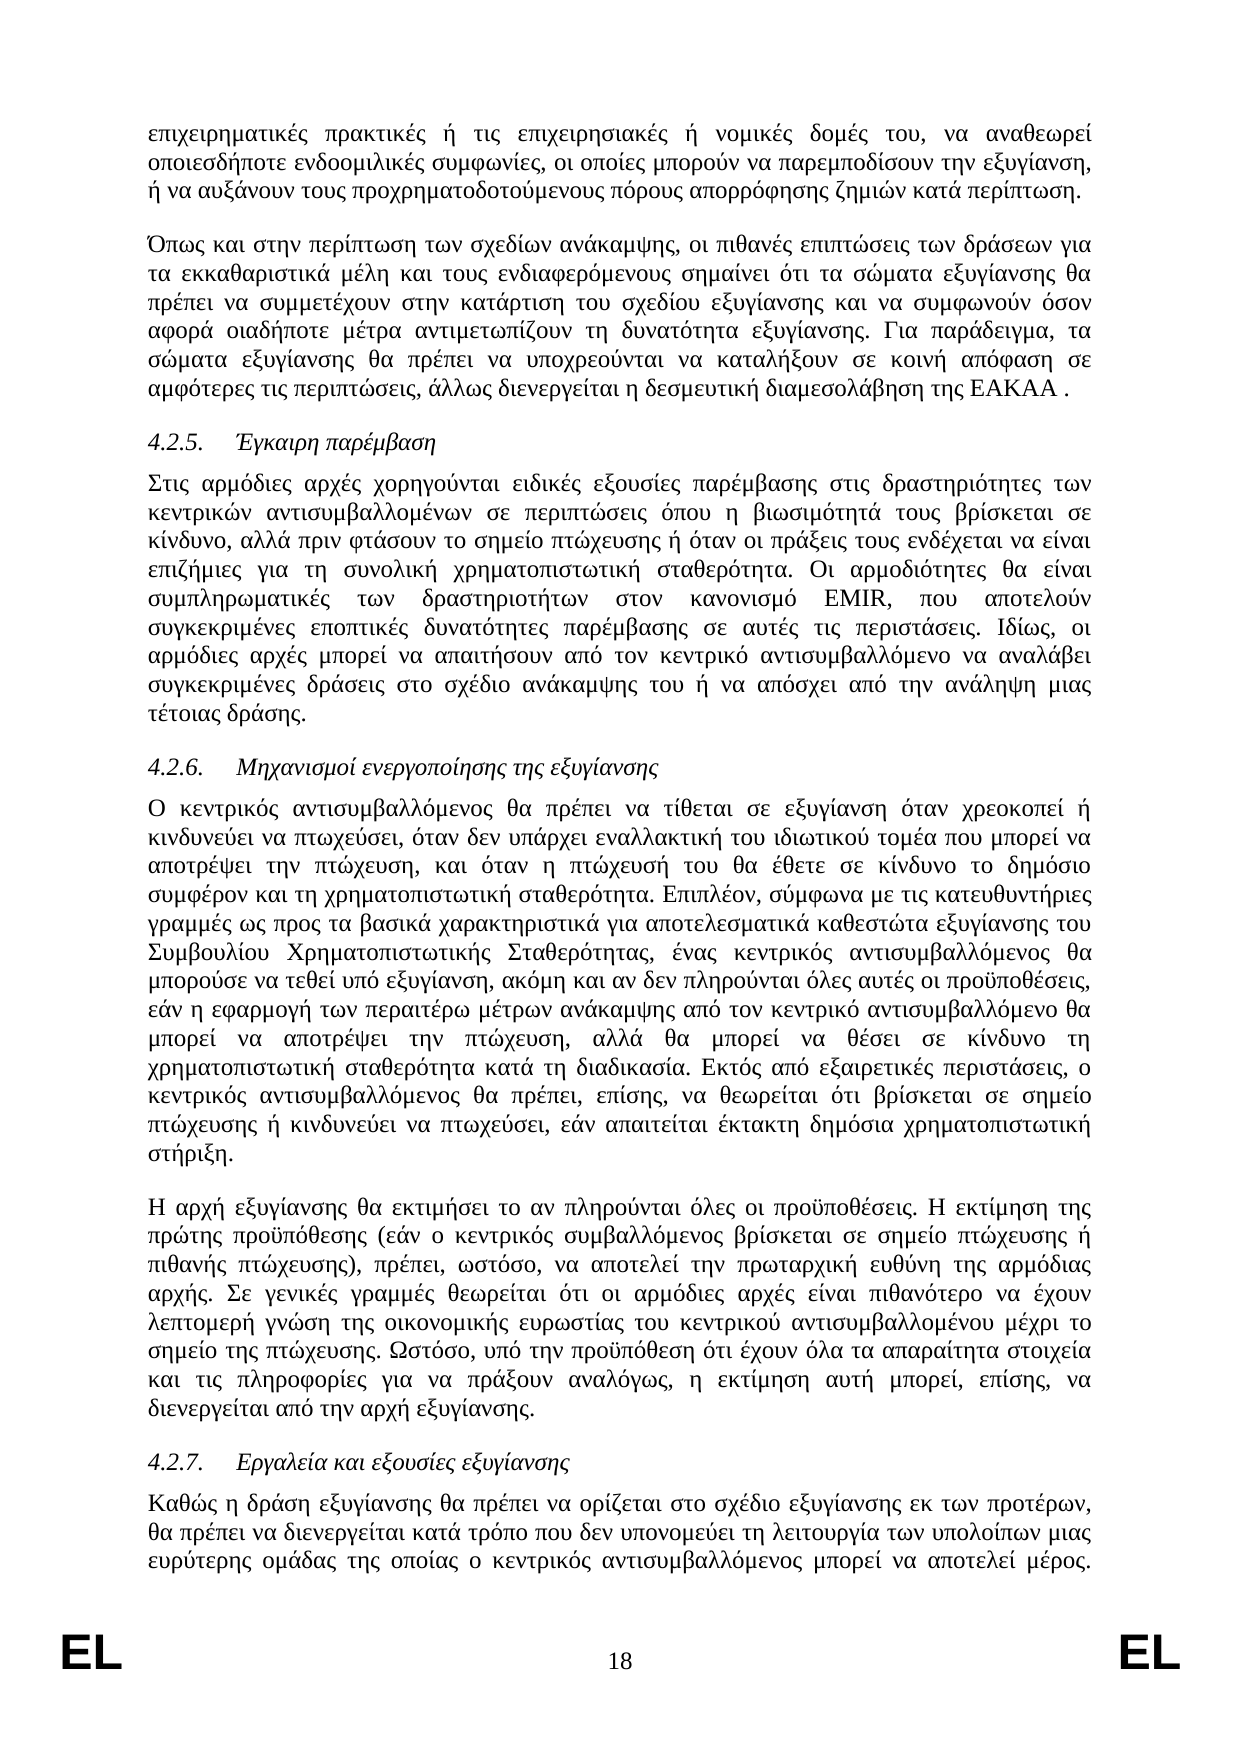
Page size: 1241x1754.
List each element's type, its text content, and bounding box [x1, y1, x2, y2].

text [148, 118, 1093, 204]
subtitle 4.2.7. Εργαλεία και εξουσίες εξυγίανσης [148, 1447, 1093, 1476]
text Ο κεντρικός αντισυμβαλλόμενος θα πρέπει να τίθεται σε εξυγίανση όταν χρεοκοπεί ή κινδυνεύει να πτωχεύσει, όταν δεν υπάρχει εναλλακτική του ιδιωτικού τομέα που μπορεί να αποτρέψει την πτώχευση, και όταν η πτώχευσή του θα έθετε σε κίνδυνο το δημόσιο συμφέρον και τη χρηματοπιστωτική σταθερότητα. Επιπλέον, σύμφωνα με τις κατευθυντήριες γραμμές ως προς τα βασικά χαρακτηριστικά για αποτελεσματικά καθεστώτα εξυγίανσης του Συμβουλίου Χρηματοπιστωτικής Σταθερότητας, ένας κεντρικός αντισυμβαλλόμενος θα μπορούσε να τεθεί υπό εξυγίανση, ακόμη και αν δεν πληρούνται όλες αυτές οι προϋποθέσεις, εάν η εφαρμογή των περαιτέρω μέτρων ανάκαμψης από τον κεντρικό αντισυμβαλλόμενο θα μπορεί να αποτρέψει την πτώχευση, αλλά θα μπορεί να θέσει σε κίνδυνο τη χρηματοπιστωτική σταθερότητα κατά τη διαδικασία. Εκτός από εξαιρετικές περιστάσεις, ο κεντρικός αντισυμβαλλόμενος θα πρέπει, επίσης, να θεωρείται ότι βρίσκεται σε σημείο πτώχευσης ή κινδυνεύει να πτωχεύσει, εάν απαιτείται έκτακτη δημόσια χρηματοπιστωτική στήριξη. [148, 793, 1093, 1167]
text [148, 1488, 1093, 1574]
subtitle 4.2.5. Έγκαιρη παρέμβαση [148, 427, 1093, 456]
text Στις αρμόδιες αρχές χορηγούνται ειδικές εξουσίες παρέμβασης στις δραστηριότητες των κεντρικών αντισυμβαλλομένων σε περιπτώσεις όπου η βιωσιμότητά τους βρίσκεται σε κίνδυνο, αλλά πριν φτάσουν το σημείο πτώχευσης ή όταν οι πράξεις τους ενδέχεται να είναι επιζήμιες για τη συνολική χρηματοπιστωτική σταθερότητα. Οι αρμοδιότητες θα είναι συμπληρωματικές των δραστηριοτήτων στον κανονισμό EMIR, που αποτελούν συγκεκριμένες εποπτικές δυνατότητες παρέμβασης σε αυτές τις περιστάσεις. Ιδίως, οι αρμόδιες αρχές μπορεί να απαιτήσουν από τον κεντρικό αντισυμβαλλόμενο να αναλάβει συγκεκριμένες δράσεις στο σχέδιο ανάκαμψης του ή να απόσχει από την ανάληψη μιας τέτοιας δράσης. [148, 468, 1093, 727]
text Όπως και στην περίπτωση των σχεδίων ανάκαμψης, οι πιθανές επιπτώσεις των δράσεων για τα εκκαθαριστικά μέλη και τους ενδιαφερόμενους σημαίνει ότι τα σώματα εξυγίανσης θα πρέπει να συμμετέχουν στην κατάρτιση του σχεδίου εξυγίανσης και να συμφωνούν όσον αφορά οιαδήποτε μέτρα αντιμετωπίζουν τη δυνατότητα εξυγίανσης. Για παράδειγμα, τα σώματα εξυγίανσης θα πρέπει να υποχρεούνται να καταλήξουν σε κοινή απόφαση σε αμφότερες τις περιπτώσεις, άλλως διενεργείται η δεσμευτική διαμεσολάβηση της ΕΑΚΑΑ . [148, 229, 1093, 402]
text Η αρχή εξυγίανσης θα εκτιμήσει το αν πληρούνται όλες οι προϋποθέσεις. Η εκτίμηση της πρώτης προϋπόθεσης (εάν ο κεντρικός συμβαλλόμενος βρίσκεται σε σημείο πτώχευσης ή πιθανής πτώχευσης), πρέπει, ωστόσο, να αποτελεί την πρωταρχική ευθύνη της αρμόδιας αρχής. Σε γενικές γραμμές θεωρείται ότι οι αρμόδιες αρχές είναι πιθανότερο να έχουν λεπτομερή γνώση της οικονομικής ευρωστίας του κεντρικού αντισυμβαλλομένου μέχρι το σημείο της πτώχευσης. Ωστόσο, υπό την προϋπόθεση ότι έχουν όλα τα απαραίτητα στοιχεία και τις πληροφορίες για να πράξουν αναλόγως, η εκτίμηση αυτή μπορεί, επίσης, να διενεργείται από την αρχή εξυγίανσης. [148, 1192, 1093, 1422]
subtitle 4.2.6. Μηχανισμοί ενεργοποίησης της εξυγίανσης [148, 752, 1093, 781]
